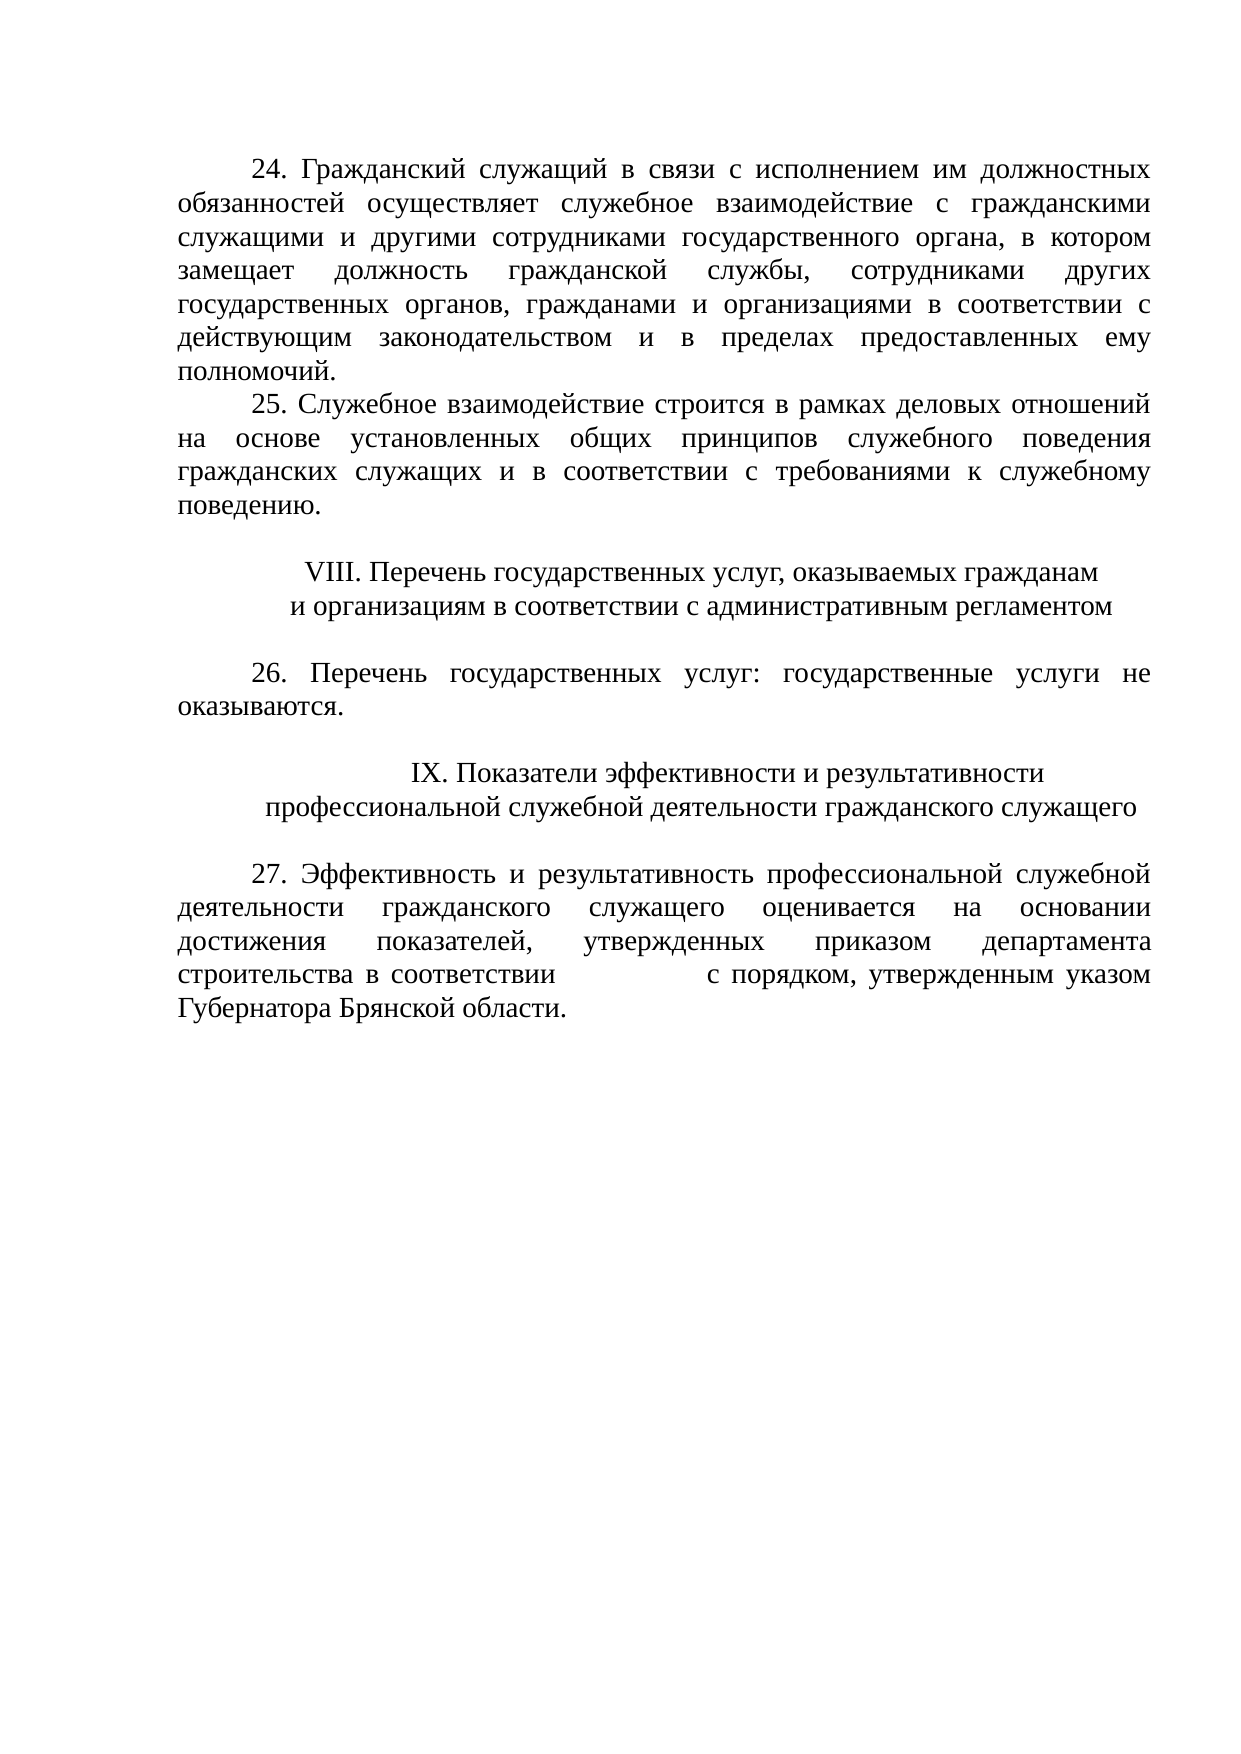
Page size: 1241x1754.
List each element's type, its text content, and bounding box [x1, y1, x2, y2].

text 25. Служебное взаимодействие строится в рамках деловых отношений на основе установленных общих принципов служебного поведения гражданских служащих и в соответствии с требованиями к служебному поведению. [177, 386, 1152, 521]
text и организациям в соответствии с административным регламентом [177, 588, 1152, 621]
text 26. Перечень государственных услуг: государственные услуги не оказываются. [177, 655, 1152, 722]
text VIII. Перечень государственных услуг, оказываемых гражданам [177, 554, 1152, 588]
text 27. Эффективность и результативность профессиональной служебной деятельности гражданского служащего оценивается на основании достижения показателей, утвержденных приказом департамента строительства в соответствии с порядком, утвержденным указом Губернатора Брянской области. [177, 856, 1152, 1024]
text IХ. Показатели эффективности и результативности [177, 755, 1152, 789]
text 24. Гражданский служащий в связи с исполнением им должностных обязанностей осуществляет служебное взаимодействие с гражданскими служащими и другими сотрудниками государственного органа, в котором замещает должность гражданской службы, сотрудниками других государственных органов, гражданами и организациями в соответствии с действующим законодательством и в пределах предоставленных ему полномочий. [177, 152, 1152, 386]
text профессиональной служебной деятельности гражданского служащего [177, 789, 1152, 822]
